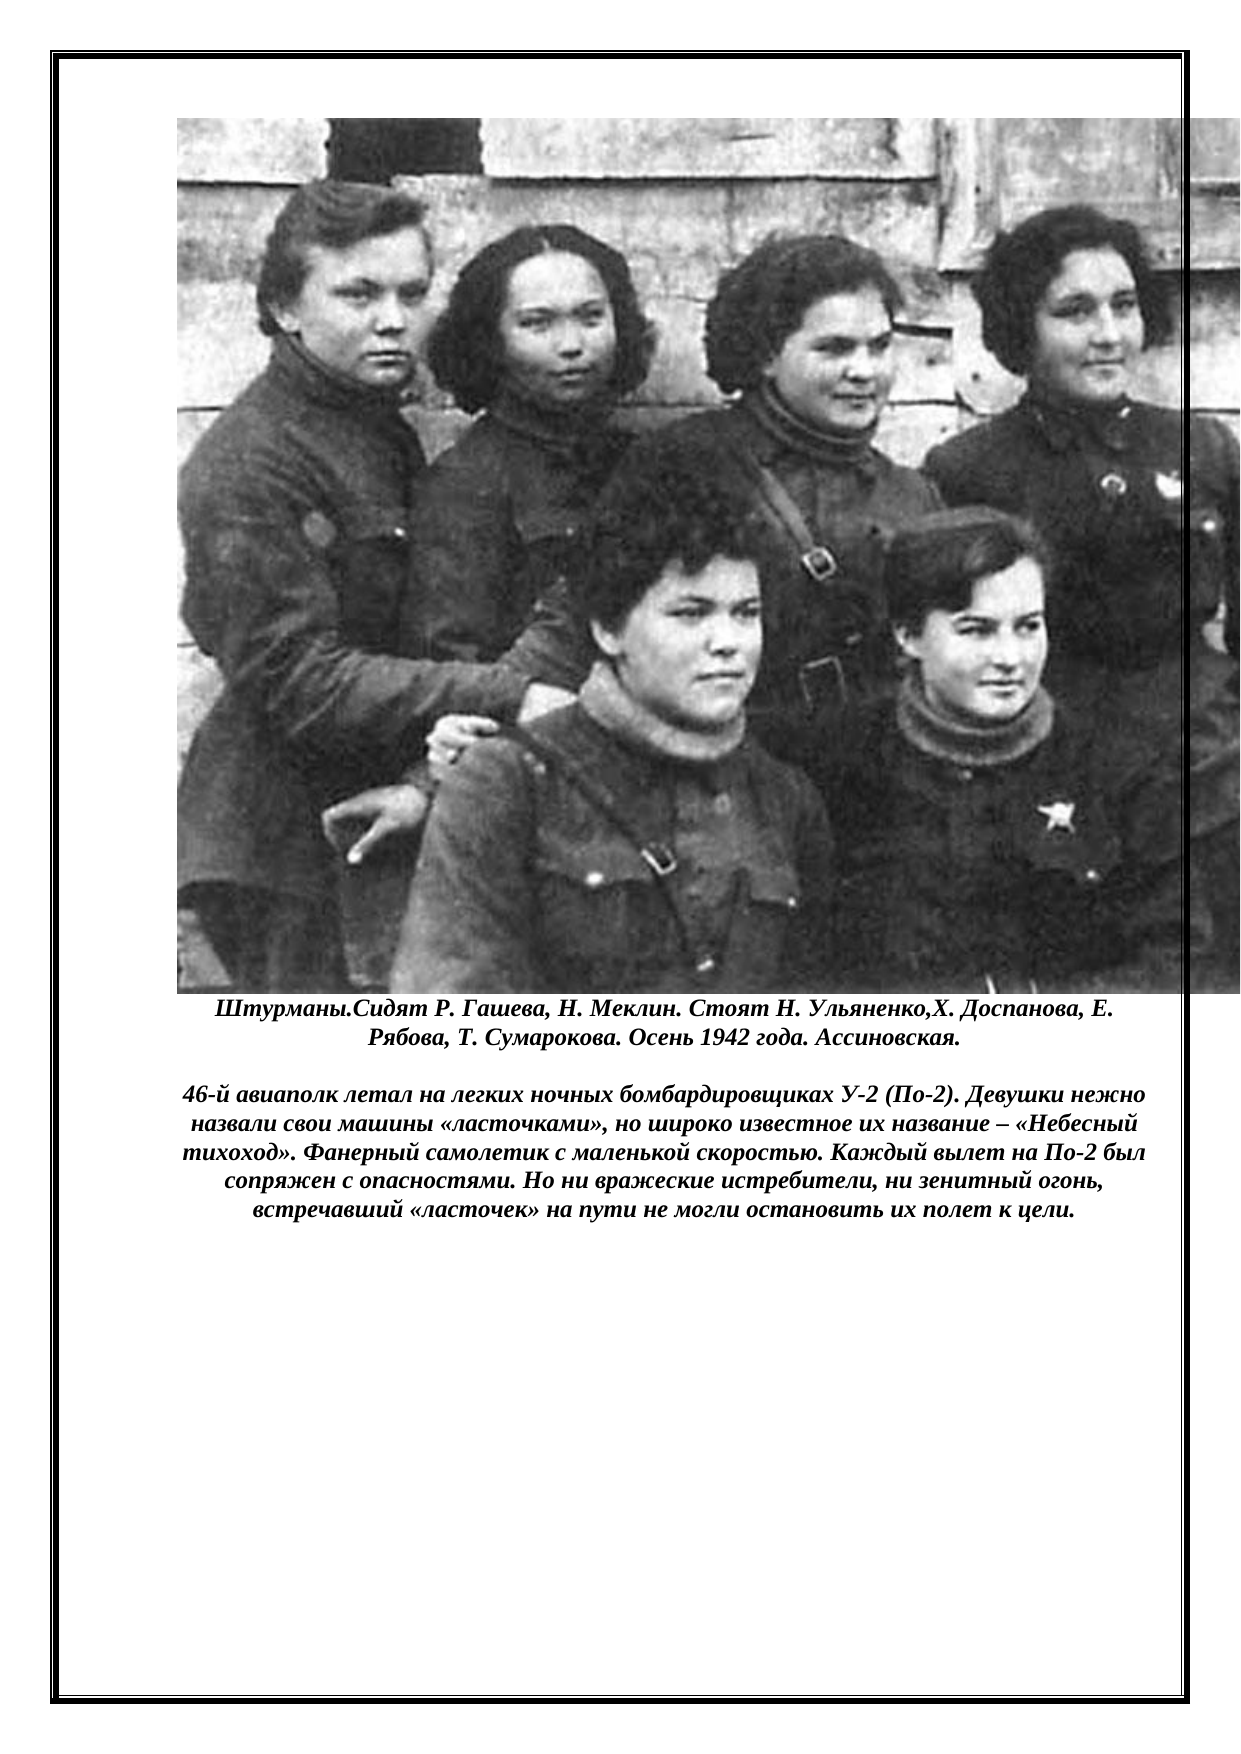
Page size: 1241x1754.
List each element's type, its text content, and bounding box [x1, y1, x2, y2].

picture [177, 118, 1181, 994]
picture [1190, 118, 1241, 994]
